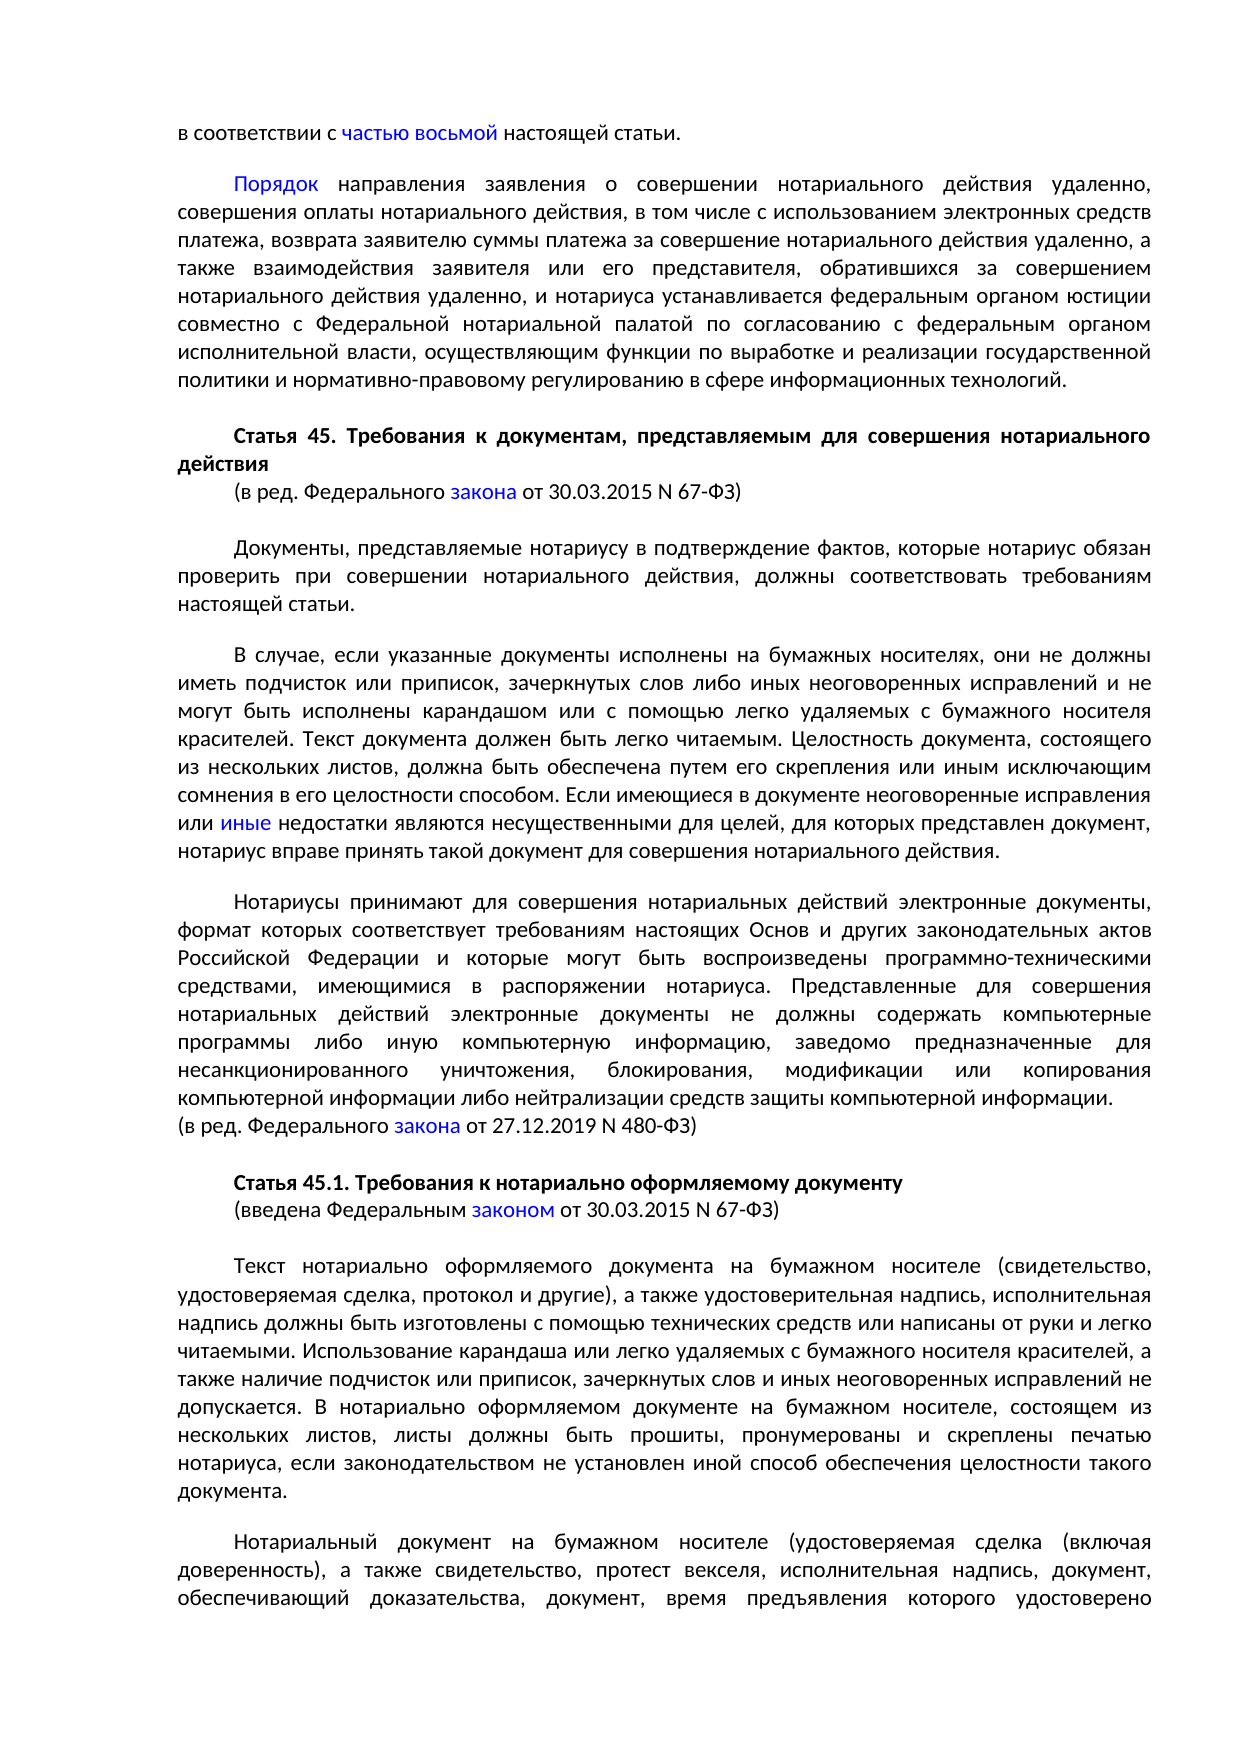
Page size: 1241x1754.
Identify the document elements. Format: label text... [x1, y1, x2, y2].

text В случае, если указанные документы исполнены на бумажных носителях, они не должны иметь подчисток или приписок, зачеркнутых слов либо иных неоговоренных исправлений и не могут быть исполнены карандашом или с помощью легко удаляемых с бумажного носителя красителей. Текст документа должен быть легко читаемым. Целостность документа, состоящего из нескольких листов, должна быть обеспечена путем его скрепления или иным исключающим сомнения в его целостности способом. Если имеющиеся в документе неоговоренные исправления или иные недостатки являются несущественными для целей, для которых представлен документ, нотариус вправе принять такой документ для совершения нотариального действия. [177, 640, 1152, 864]
text (в ред. Федерального закона от 27.12.2019 N 480-ФЗ) [177, 1112, 1152, 1139]
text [177, 1527, 1152, 1611]
text (в ред. Федерального закона от 30.03.2015 N 67-ФЗ) [177, 477, 1152, 505]
title Статья 45. Требования к документам, представляемым для совершения нотариального действия [177, 421, 1152, 477]
text Порядок направления заявления о совершении нотариального действия удаленно, совершения оплаты нотариального действия, в том числе с использованием электронных средств платежа, возврата заявителю суммы платежа за совершение нотариального действия удаленно, а также взаимодействия заявителя или его представителя, обратившихся за совершением нотариального действия удаленно, и нотариуса устанавливается федеральным органом юстиции совместно с Федеральной нотариальной палатой по согласованию с федеральным органом исполнительной власти, осуществляющим функции по выработке и реализации государственной политики и нормативно-правовому регулированию в сфере информационных технологий. [177, 169, 1152, 393]
title Статья 45.1. Требования к нотариально оформляемому документу [177, 1168, 1152, 1196]
text Нотариусы принимают для совершения нотариальных действий электронные документы, формат которых соответствует требованиям настоящих Основ и других законодательных актов Российской Федерации и которые могут быть воспроизведены программно-техническими средствами, имеющимися в распоряжении нотариуса. Представленные для совершения нотариальных действий электронные документы не должны содержать компьютерные программы либо иную компьютерную информацию, заведомо предназначенные для несанкционированного уничтожения, блокирования, модификации или копирования компьютерной информации либо нейтрализации средств защиты компьютерной информации. [177, 887, 1152, 1112]
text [177, 118, 1152, 146]
text Текст нотариально оформляемого документа на бумажном носителе (свидетельство, удостоверяемая сделка, протокол и другие), а также удостоверительная надпись, исполнительная надпись должны быть изготовлены с помощью технических средств или написаны от руки и легко читаемыми. Использование карандаша или легко удаляемых с бумажного носителя красителей, а также наличие подчисток или приписок, зачеркнутых слов и иных неоговоренных исправлений не допускается. В нотариально оформляемом документе на бумажном носителе, состоящем из нескольких листов, листы должны быть прошиты, пронумерованы и скреплены печатью нотариуса, если законодательством не установлен иной способ обеспечения целостности такого документа. [177, 1252, 1152, 1504]
text (введена Федеральным законом от 30.03.2015 N 67-ФЗ) [177, 1196, 1152, 1224]
text Документы, представляемые нотариусу в подтверждение фактов, которые нотариус обязан проверить при совершении нотариального действия, должны соответствовать требованиям настоящей статьи. [177, 533, 1152, 617]
